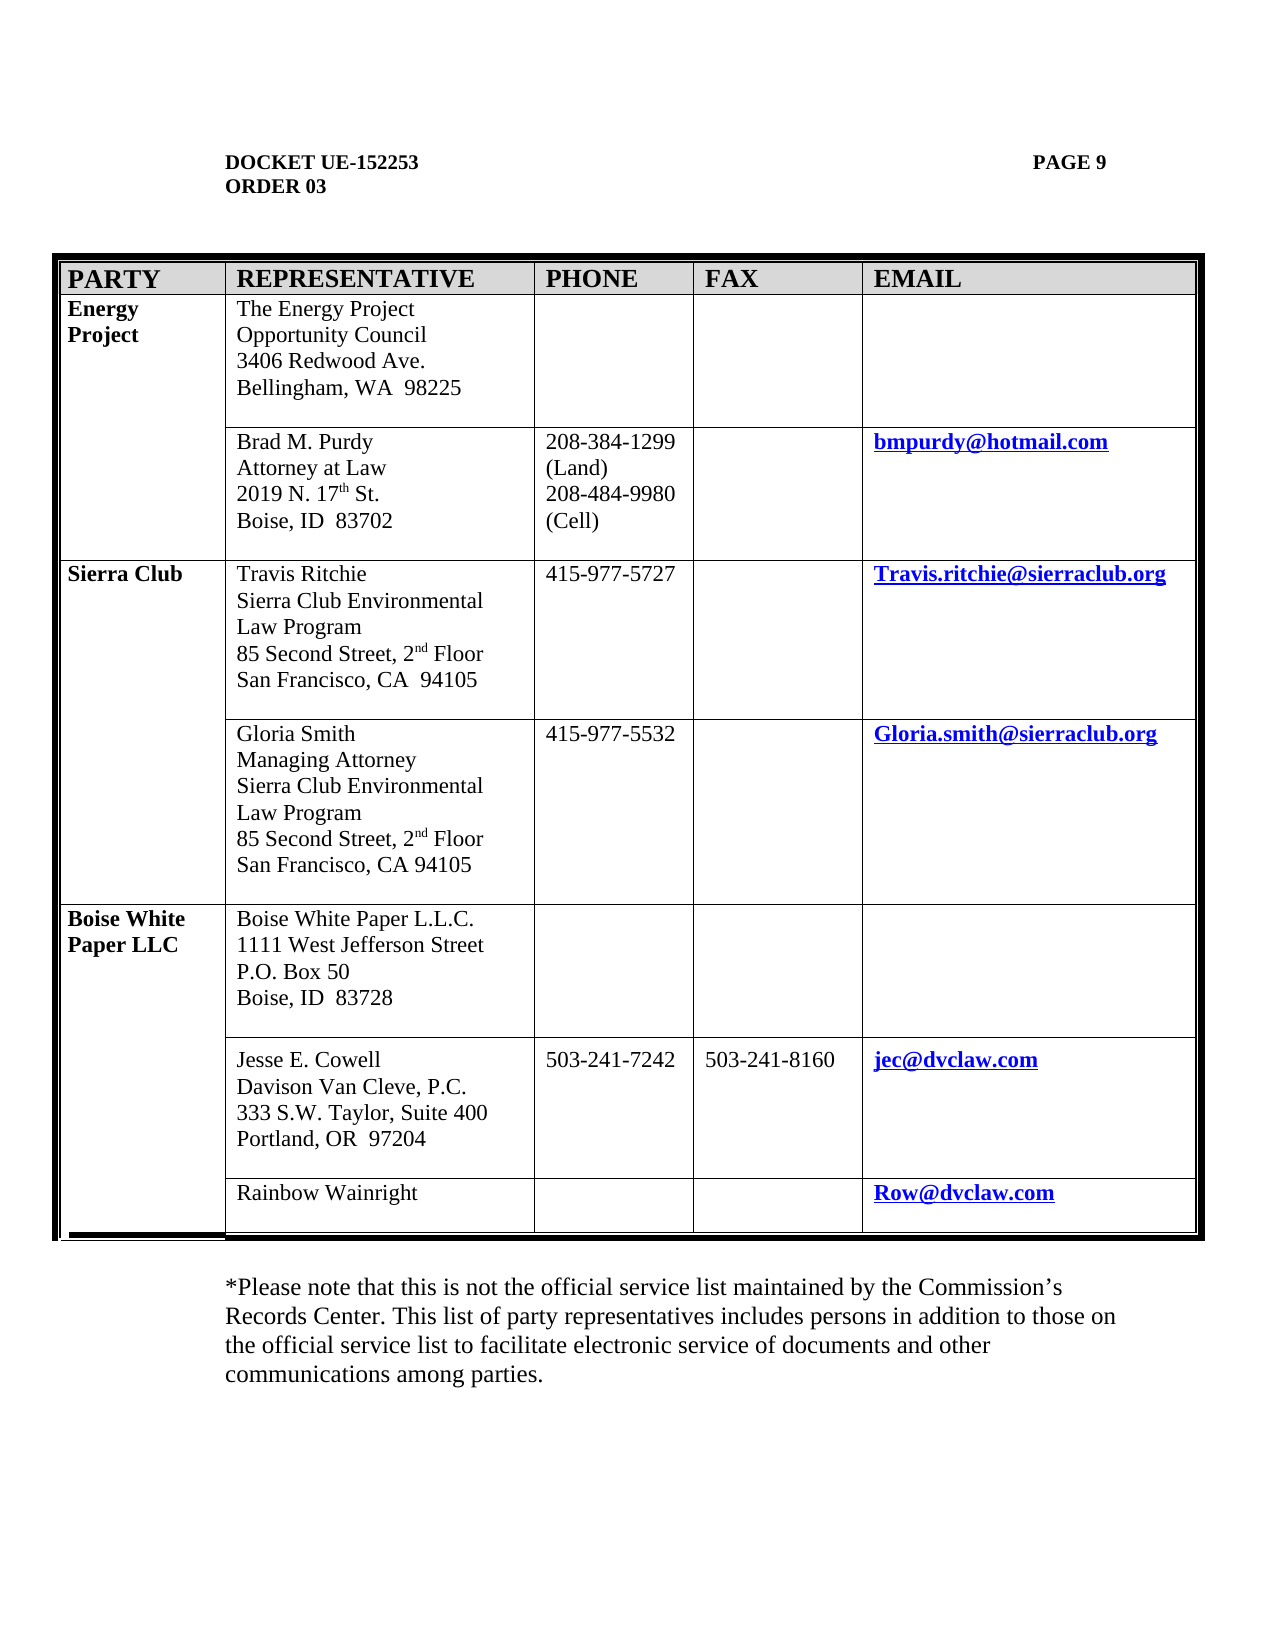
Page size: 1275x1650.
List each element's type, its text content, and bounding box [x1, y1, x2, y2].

table_cell [863, 905, 1195, 1037]
table_cell 208-384-1299 (Land) 208-484-9980 (Cell) [535, 428, 693, 559]
table_header EMAIL [863, 263, 1195, 294]
table_cell The Energy Project Opportunity Council 3406 Redwood Ave. Bellingham, WA 98225 [226, 295, 534, 427]
table_cell Sierra Club [61, 561, 225, 904]
table_cell [694, 295, 862, 427]
table_header FAX [694, 263, 862, 294]
table_header PARTY [61, 263, 225, 294]
table_cell [535, 295, 693, 427]
table_cell [694, 905, 862, 1037]
table_header PHONE [535, 263, 693, 294]
table_cell Boise White Paper LLC [61, 905, 225, 1232]
table_cell Rainbow Wainright [226, 1179, 534, 1232]
table_cell Energy Project [61, 295, 225, 559]
table_cell 415-977-5532 [535, 720, 693, 904]
table_cell 415-977-5727 [535, 561, 693, 719]
table_cell Travis Ritchie Sierra Club Environmental Law Program 85 Second Street, 2nd Floor San Francisco, CA 94105 [226, 561, 534, 719]
table_cell Gloria Smith Managing Attorney Sierra Club Environmental Law Program 85 Second Street, 2nd Floor San Francisco, CA 94105 [226, 720, 534, 904]
table_cell 503-241-7242 [535, 1038, 693, 1178]
table_cell [694, 720, 862, 904]
table_cell 503-241-8160 [694, 1038, 862, 1178]
table_cell Boise White Paper L.L.C. 1111 West Jefferson Street P.O. Box 50 Boise, ID 83728 [226, 905, 534, 1037]
table_cell [535, 905, 693, 1037]
text *Please note that this is not the official service list maintained by the Commission’s Records Center. This list of party representatives includes persons in addition to those on the official service list to facilitate electronic service of documents and other communications among parties. [225, 1272, 1125, 1387]
table_cell [863, 295, 1195, 427]
table_cell Travis.ritchie@sierraclub.org [863, 561, 1195, 719]
table_cell Brad M. Purdy Attorney at Law 2019 N. 17th St. Boise, ID 83702 [226, 428, 534, 559]
table_cell Row@dvclaw.com [863, 1179, 1195, 1232]
table_cell [694, 561, 862, 719]
table_header REPRESENTATIVE [226, 263, 534, 294]
table_cell Jesse E. Cowell Davison Van Cleve, P.C. 333 S.W. Taylor, Suite 400 Portland, OR 97204 [226, 1038, 534, 1178]
table_cell [694, 1179, 862, 1232]
table_cell Gloria.smith@sierraclub.org [863, 720, 1195, 904]
table_cell [535, 1179, 693, 1232]
table_cell [694, 428, 862, 559]
table_cell bmpurdy@hotmail.com [863, 428, 1195, 559]
table_cell jec@dvclaw.com [863, 1038, 1195, 1178]
